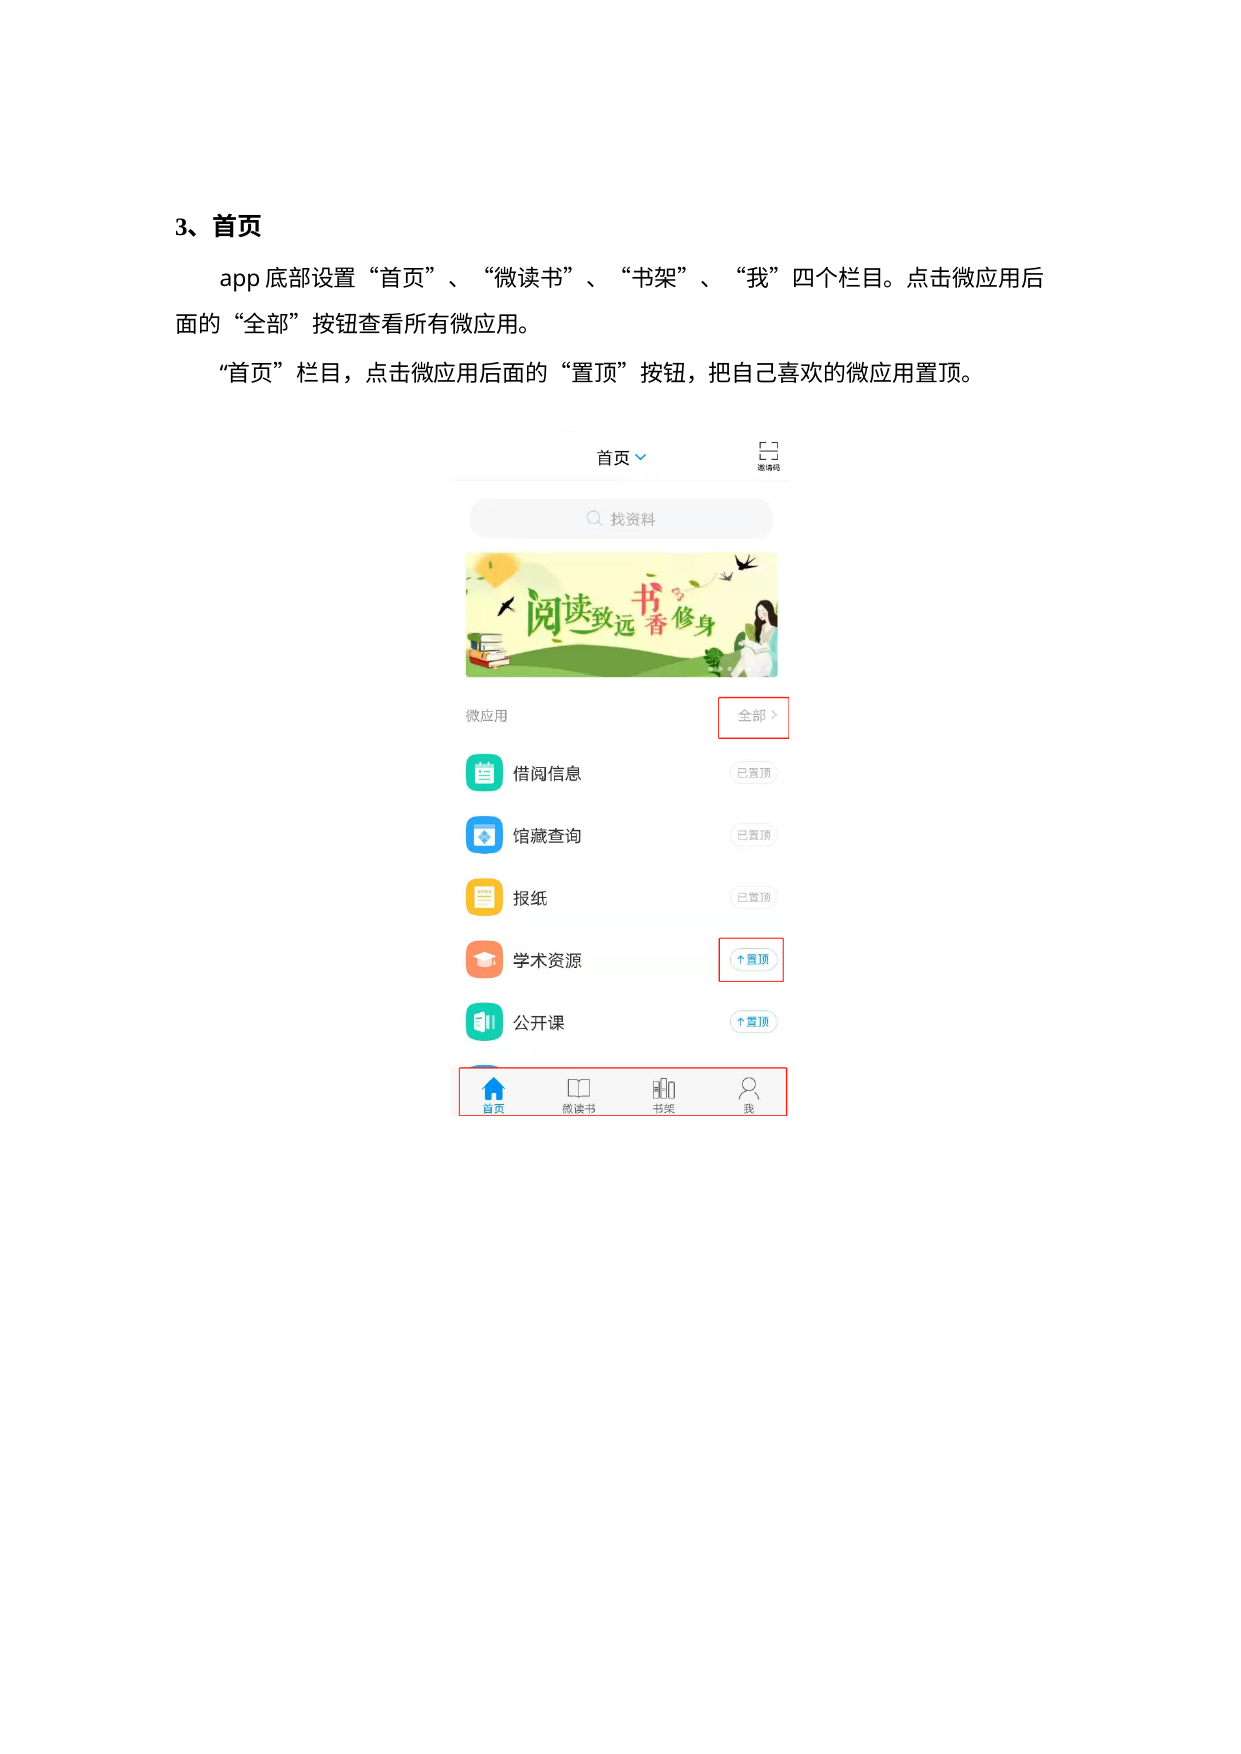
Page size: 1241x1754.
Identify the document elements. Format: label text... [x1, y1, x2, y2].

text 3、首页 [175, 207, 1053, 243]
text app底部设置“首页”、“微读书”、“书架”、“我”四个栏目。点击微应用后面的“全部”按钮查看所有微应用。 [175, 259, 1053, 339]
text “首页”栏目，点击微应用后面的“置顶”按钮，把自己喜欢的微应用置顶。 [175, 354, 1053, 388]
picture [451, 431, 790, 1116]
